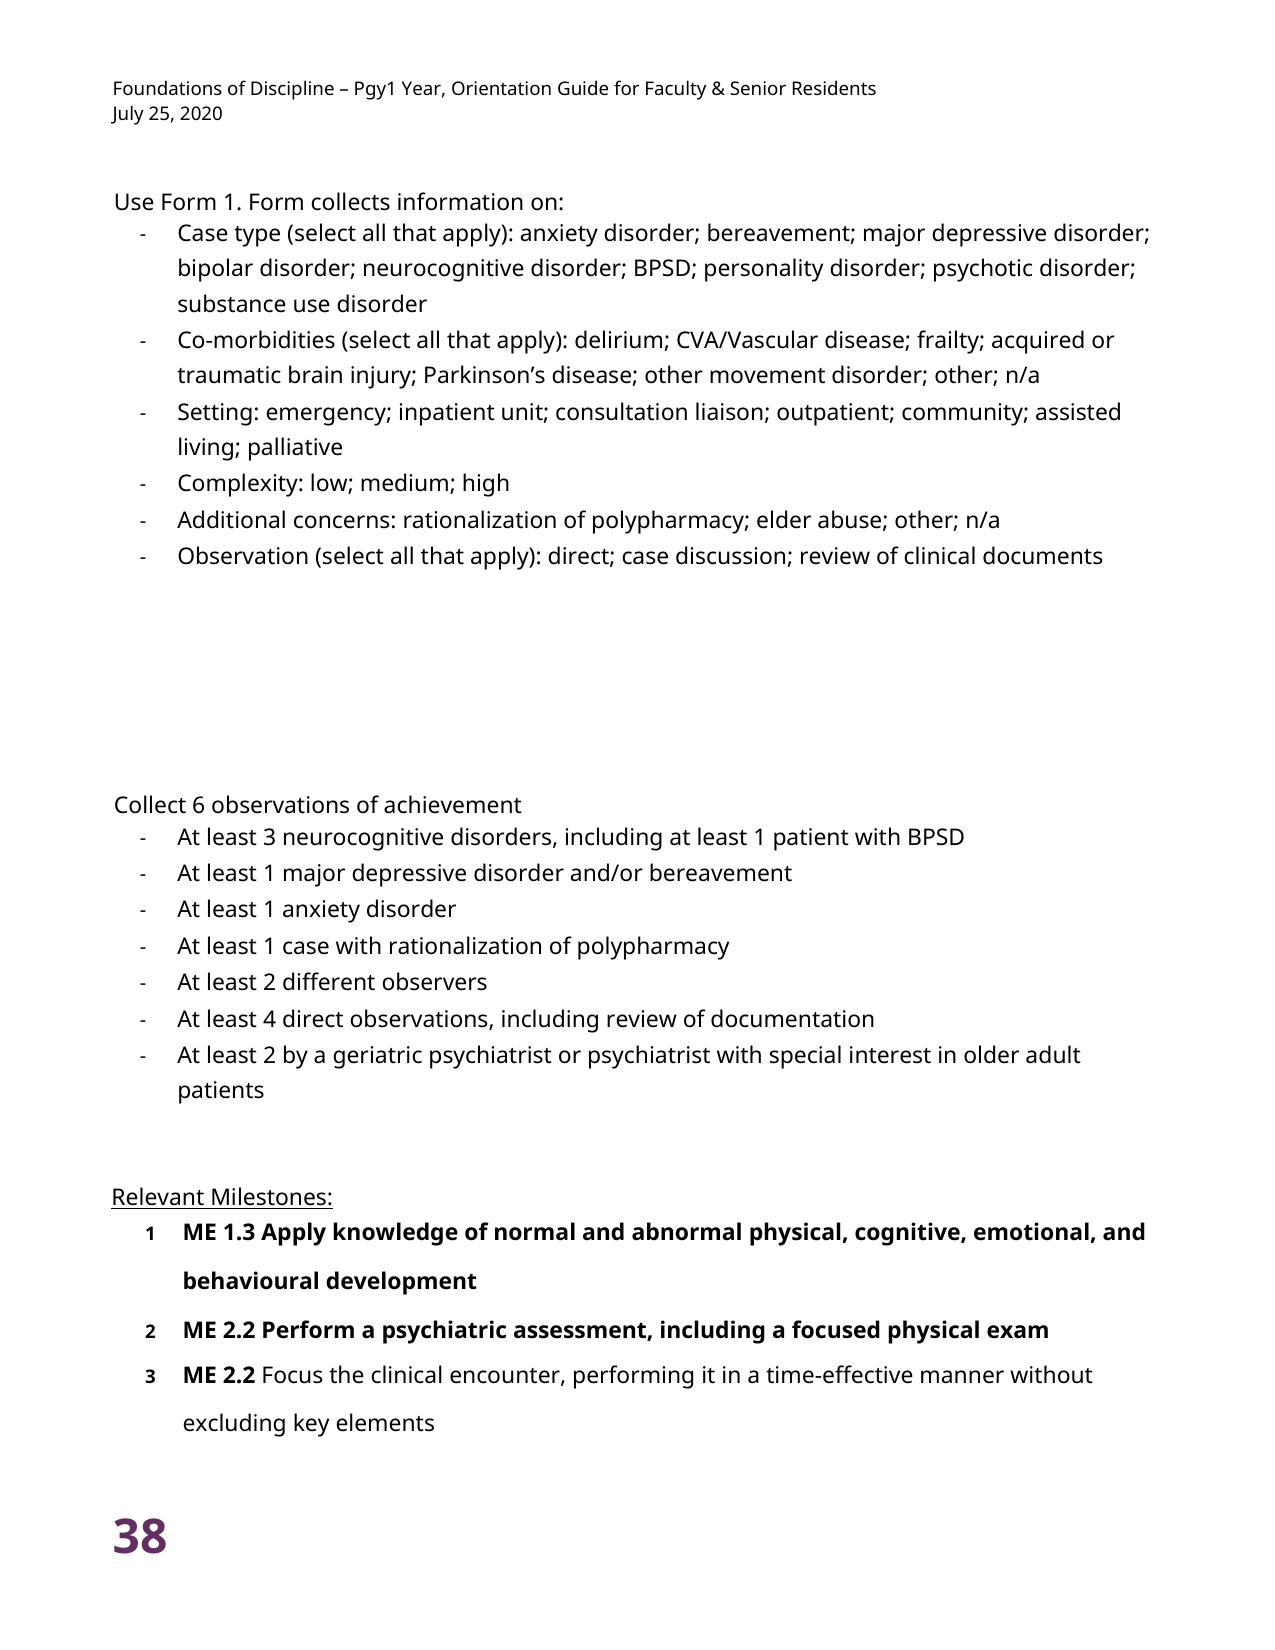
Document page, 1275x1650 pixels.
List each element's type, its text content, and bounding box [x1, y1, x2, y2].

list At least 1 major depressive disorder and/or bereavement [139, 857, 1161, 888]
list Complexity: low; medium; high [139, 467, 1161, 498]
text Use Form 1. Form collects information on: [114, 186, 1161, 217]
list Additional concerns: rationalization of polypharmacy; elder abuse; other; n/a [139, 504, 1161, 535]
list Co-morbidities (select all that apply): delirium; CVA/Vascular disease; frailty; acquired or traumatic brain injury; Parkinson’s disease; other movement disorder; other; n/a [139, 324, 1161, 391]
list At least 2 different observers [139, 966, 1161, 997]
list ME 1.3 Apply knowledge of normal and abnormal physical, cognitive, emotional, and behavioural development [145, 1216, 1162, 1296]
list Observation (select all that apply): direct; case discussion; review of clinical documents [139, 540, 1161, 571]
list Case type (select all that apply): anxiety disorder; bereavement; major depressive disorder; bipolar disorder; neurocognitive disorder; BPSD; personality disorder; psychotic disorder; substance use disorder [139, 217, 1161, 319]
text Collect 6 observations of achievement [114, 789, 1161, 821]
list At least 4 direct observations, including review of documentation [139, 1002, 1161, 1034]
text Relevant Milestones: [111, 1181, 1162, 1212]
list At least 1 anxiety disorder [139, 893, 1161, 925]
list Setting: emergency; inpatient unit; consultation liaison; outpatient; community; assisted living; palliative [139, 396, 1161, 462]
list At least 3 neurocognitive disorders, including at least 1 patient with BPSD [139, 821, 1161, 852]
list ME 2.2 Focus the clinical encounter, performing it in a time-effective manner without excluding key elements [145, 1358, 1162, 1438]
list ME 2.2 Perform a psychiatric assessment, including a focused physical exam [145, 1314, 1162, 1345]
list At least 2 by a geriatric psychiatrist or psychiatrist with special interest in older adult patients [139, 1039, 1161, 1105]
list At least 1 case with rationalization of polypharmacy [139, 930, 1161, 961]
